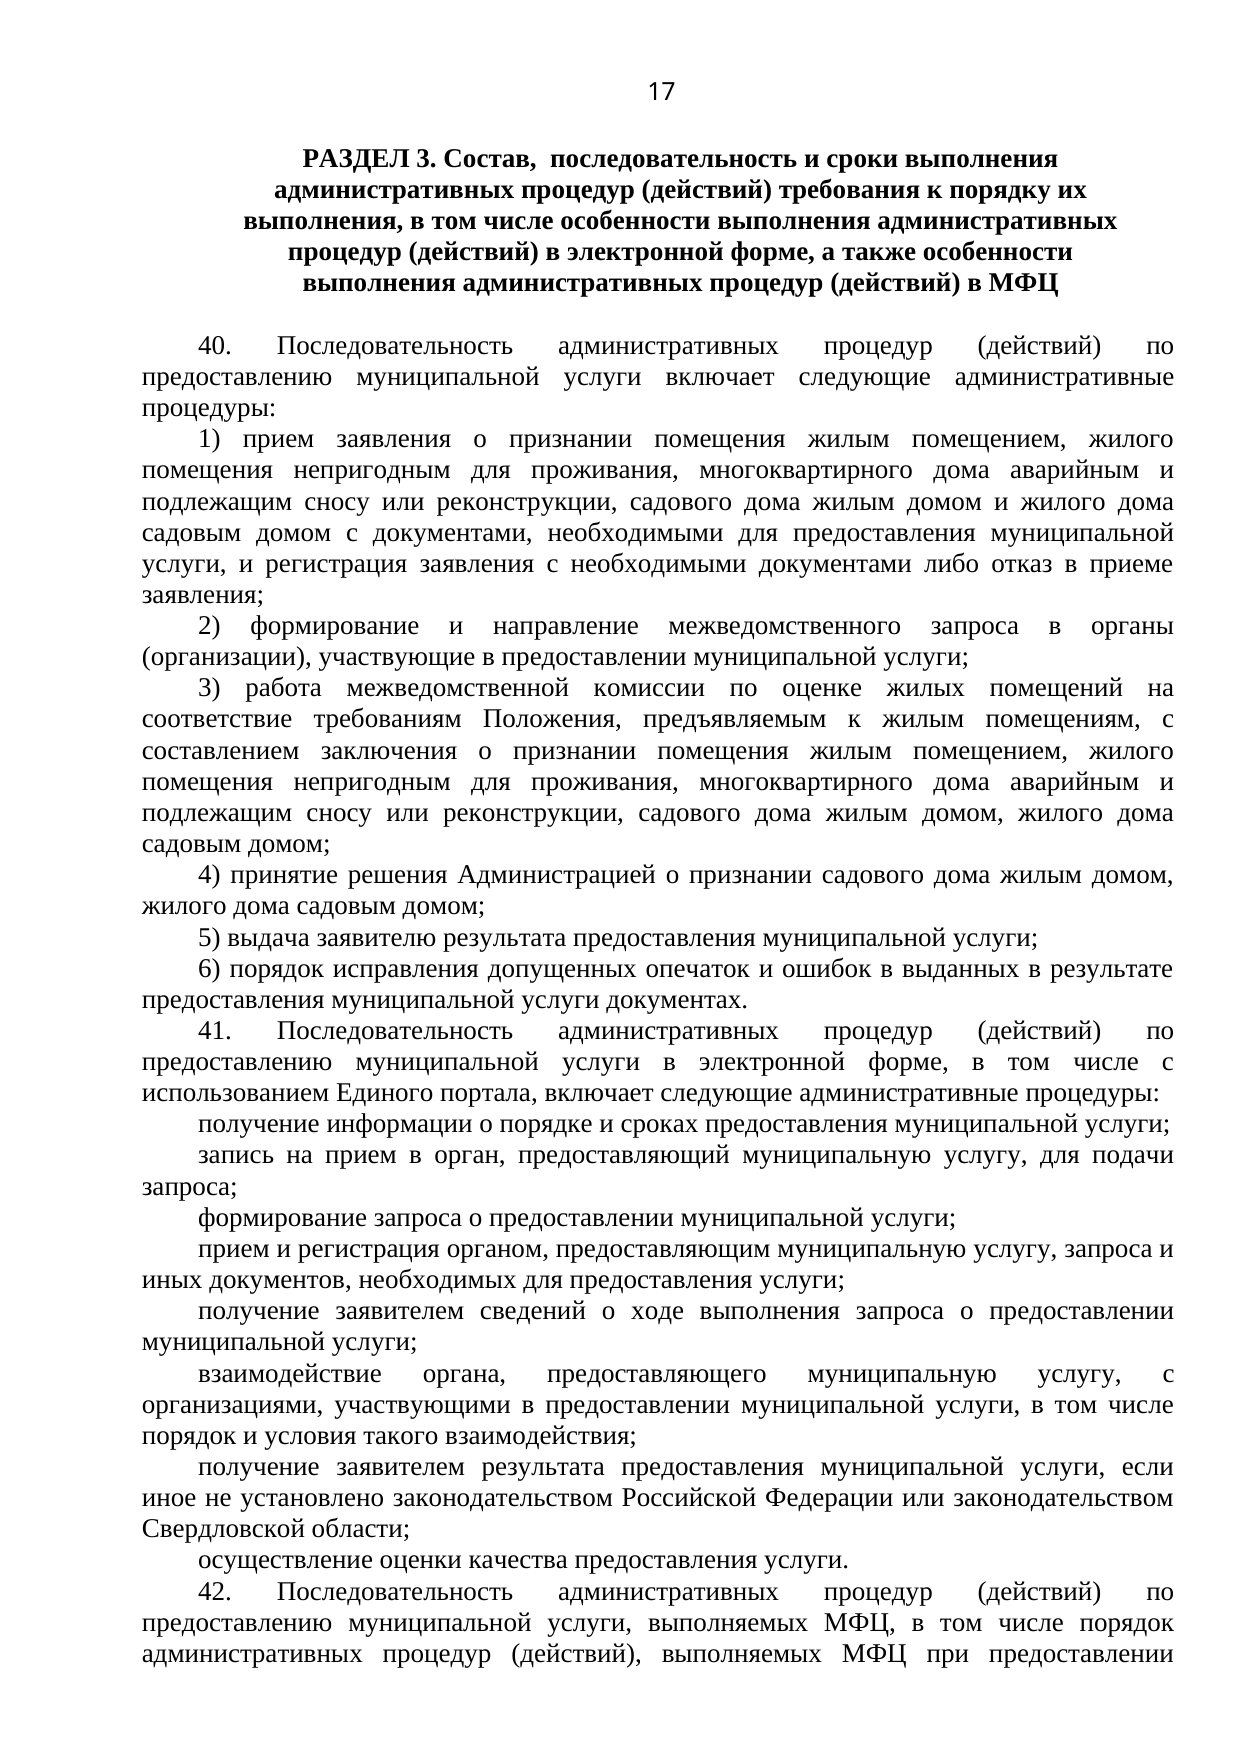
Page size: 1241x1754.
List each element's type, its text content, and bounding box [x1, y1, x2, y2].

text 5) выдача заявителю результата предоставления муниципальной услуги; [142, 921, 1175, 952]
text 2) формирование и направление межведомственного запроса в органы (организации), участвующие в предоставлении муниципальной услуги; [142, 609, 1175, 671]
text получение заявителем результата предоставления муниципальной услуги, если иное не установлено законодательством Российской Федерации или законодательством Свердловской области; [142, 1450, 1175, 1543]
text 3) работа межведомственной комиссии по оценке жилых помещений на соответствие требованиям Положения, предъявляемым к жилым помещениям, с составлением заключения о признании помещения жилым помещением, жилого помещения непригодным для проживания, многоквартирного дома аварийным и подлежащим сносу или реконструкции, садового дома жилым домом, жилого дома садовым домом; [142, 671, 1175, 858]
text осуществление оценки качества предоставления услуги. [142, 1543, 1175, 1575]
text взаимодействие органа, предоставляющего муниципальную услугу, с организациями, участвующими в предоставлении муниципальной услуги, в том числе порядок и условия такого взаимодействия; [142, 1357, 1175, 1450]
text формирование запроса о предоставлении муниципальной услуги; [142, 1201, 1175, 1232]
text прием и регистрация органом, предоставляющим муниципальную услугу, запроса и иных документов, необходимых для предоставления услуги; [142, 1232, 1175, 1294]
text 4) принятие решения Администрацией о признании садового дома жилым домом, жилого дома садовым домом; [142, 858, 1175, 921]
text РАЗДЕЛ 3. Состав, последовательность и сроки выполнения административных процедур (действий) требования к порядку их выполнения, в том числе особенности выполнения административных процедур (действий) в электронной форме, а также особенности выполнения административных процедур (действий) в МФЦ [230, 142, 1131, 298]
text 40. Последовательность административных процедур (действий) по предоставлению муниципальной услуги включает следующие административные процедуры: [142, 329, 1175, 422]
text получение информации о порядке и сроках предоставления муниципальной услуги; [142, 1107, 1175, 1139]
text 41. Последовательность административных процедур (действий) по предоставлению муниципальной услуги в электронной форме, в том числе с использованием Единого портала, включает следующие административные процедуры: [142, 1014, 1175, 1107]
text 6) порядок исправления допущенных опечаток и ошибок в выданных в результате предоставления муниципальной услуги документах. [142, 952, 1175, 1014]
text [142, 1575, 1175, 1668]
text получение заявителем сведений о ходе выполнения запроса о предоставлении муниципальной услуги; [142, 1294, 1175, 1357]
text 1) прием заявления о признании помещения жилым помещением, жилого помещения непригодным для проживания, многоквартирного дома аварийным и подлежащим сносу или реконструкции, садового дома жилым домом и жилого дома садовым домом с документами, необходимыми для предоставления муниципальной услуги, и регистрация заявления с необходимыми документами либо отказ в приеме заявления; [142, 422, 1175, 609]
text запись на прием в орган, предоставляющий муниципальную услугу, для подачи запроса; [142, 1139, 1175, 1201]
